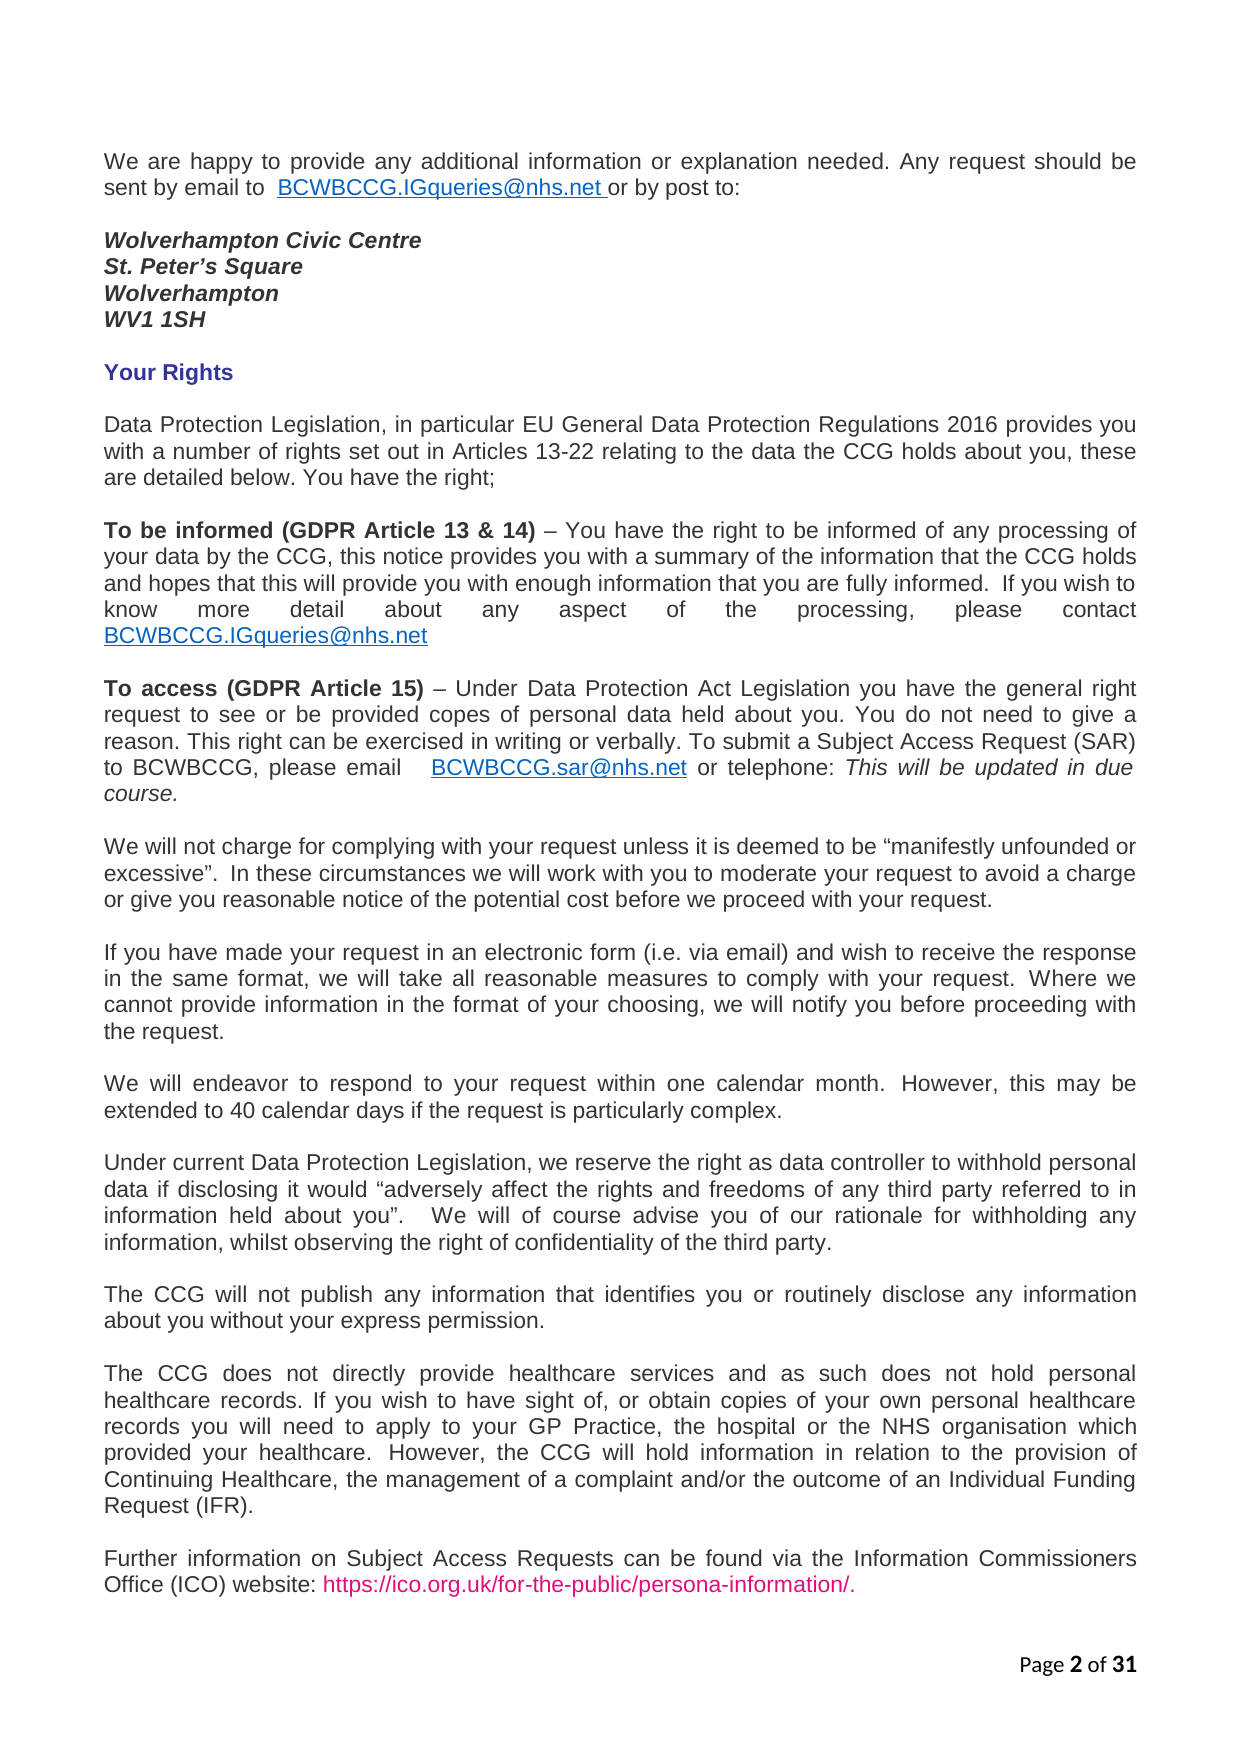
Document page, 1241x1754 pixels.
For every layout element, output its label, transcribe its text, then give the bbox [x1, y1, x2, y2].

text Wolverhampton [103, 280, 1137, 306]
text The CCG will not publish any information that identifies you or routinely disclose any information about you without your express permission. [103, 1281, 1137, 1334]
text St. Peter’s Square [103, 253, 1137, 280]
text Under current Data Protection Legislation, we reserve the right as data controller to withhold personal data if disclosing it would “adversely affect the rights and freedoms of any third party referred to in information held about you”. We will of course advise you of our rationale for withholding any information, whilst observing the right of confidentiality of the third party. [103, 1149, 1137, 1255]
text To be informed (GDPR Article 13 & 14) – You have the right to be informed of any processing of your data by the CCG, this notice provides you with a summary of the information that the CCG holds and hopes that this will provide you with enough information that you are fully informed. If you wish to know more detail about any aspect of the processing, please contact BCWBCCG.IGqueries@nhs.net [103, 517, 1137, 649]
text To access (GDPR Article 15) – Under Data Protection Act Legislation you have the general right request to see or be provided copes of personal data held about you. You do not need to give a reason. This right can be exercised in writing or verbally. To submit a Subject Access Request (SAR) to BCWBCCG, please email BCWBCCG.sar@nhs.net or telephone: This will be updated in due course. [103, 675, 1137, 807]
text Further information on Subject Access Requests can be found via the Information Commissioners Office (ICO) website: https://ico.org.uk/for-the-public/persona-information/. [103, 1545, 1137, 1597]
text Data Protection Legislation, in particular EU General Data Protection Regulations 2016 provides you with a number of rights set out in Articles 13-22 relating to the data the CCG holds about you, these are detailed below. You have the right; [103, 411, 1137, 491]
text We are happy to provide any additional information or explanation needed. Any request should be sent by email to BCWBCCG.IGqueries@nhs.net or by post to: [103, 148, 1137, 201]
text We will endeavor to respond to your request within one calendar month. However, this may be extended to 40 calendar days if the request is particularly complex. [103, 1070, 1137, 1123]
text We will not charge for complying with your request unless it is deemed to be “manifestly unfounded or excessive”. In these circumstances we will work with you to moderate your request to avoid a charge or give you reasonable notice of the potential cost before we proceed with your request. [103, 833, 1137, 912]
text The CCG does not directly provide healthcare services and as such does not hold personal healthcare records. If you wish to have sight of, or obtain copies of your own personal healthcare records you will need to apply to your GP Practice, the hospital or the NHS organisation which provided your healthcare. However, the CCG will hold information in relation to the provision of Continuing Healthcare, the management of a complaint and/or the outcome of an Individual Funding Request (IFR). [103, 1360, 1137, 1518]
text Wolverhampton Civic Centre [103, 227, 1137, 253]
subtitle Your Rights [103, 359, 1137, 385]
text WV1 1SH [103, 306, 1137, 332]
text If you have made your request in an electronic form (i.e. via email) and wish to receive the response in the same format, we will take all reasonable measures to comply with your request. Where we cannot provide information in the format of your choosing, we will notify you before proceeding with the request. [103, 938, 1137, 1044]
